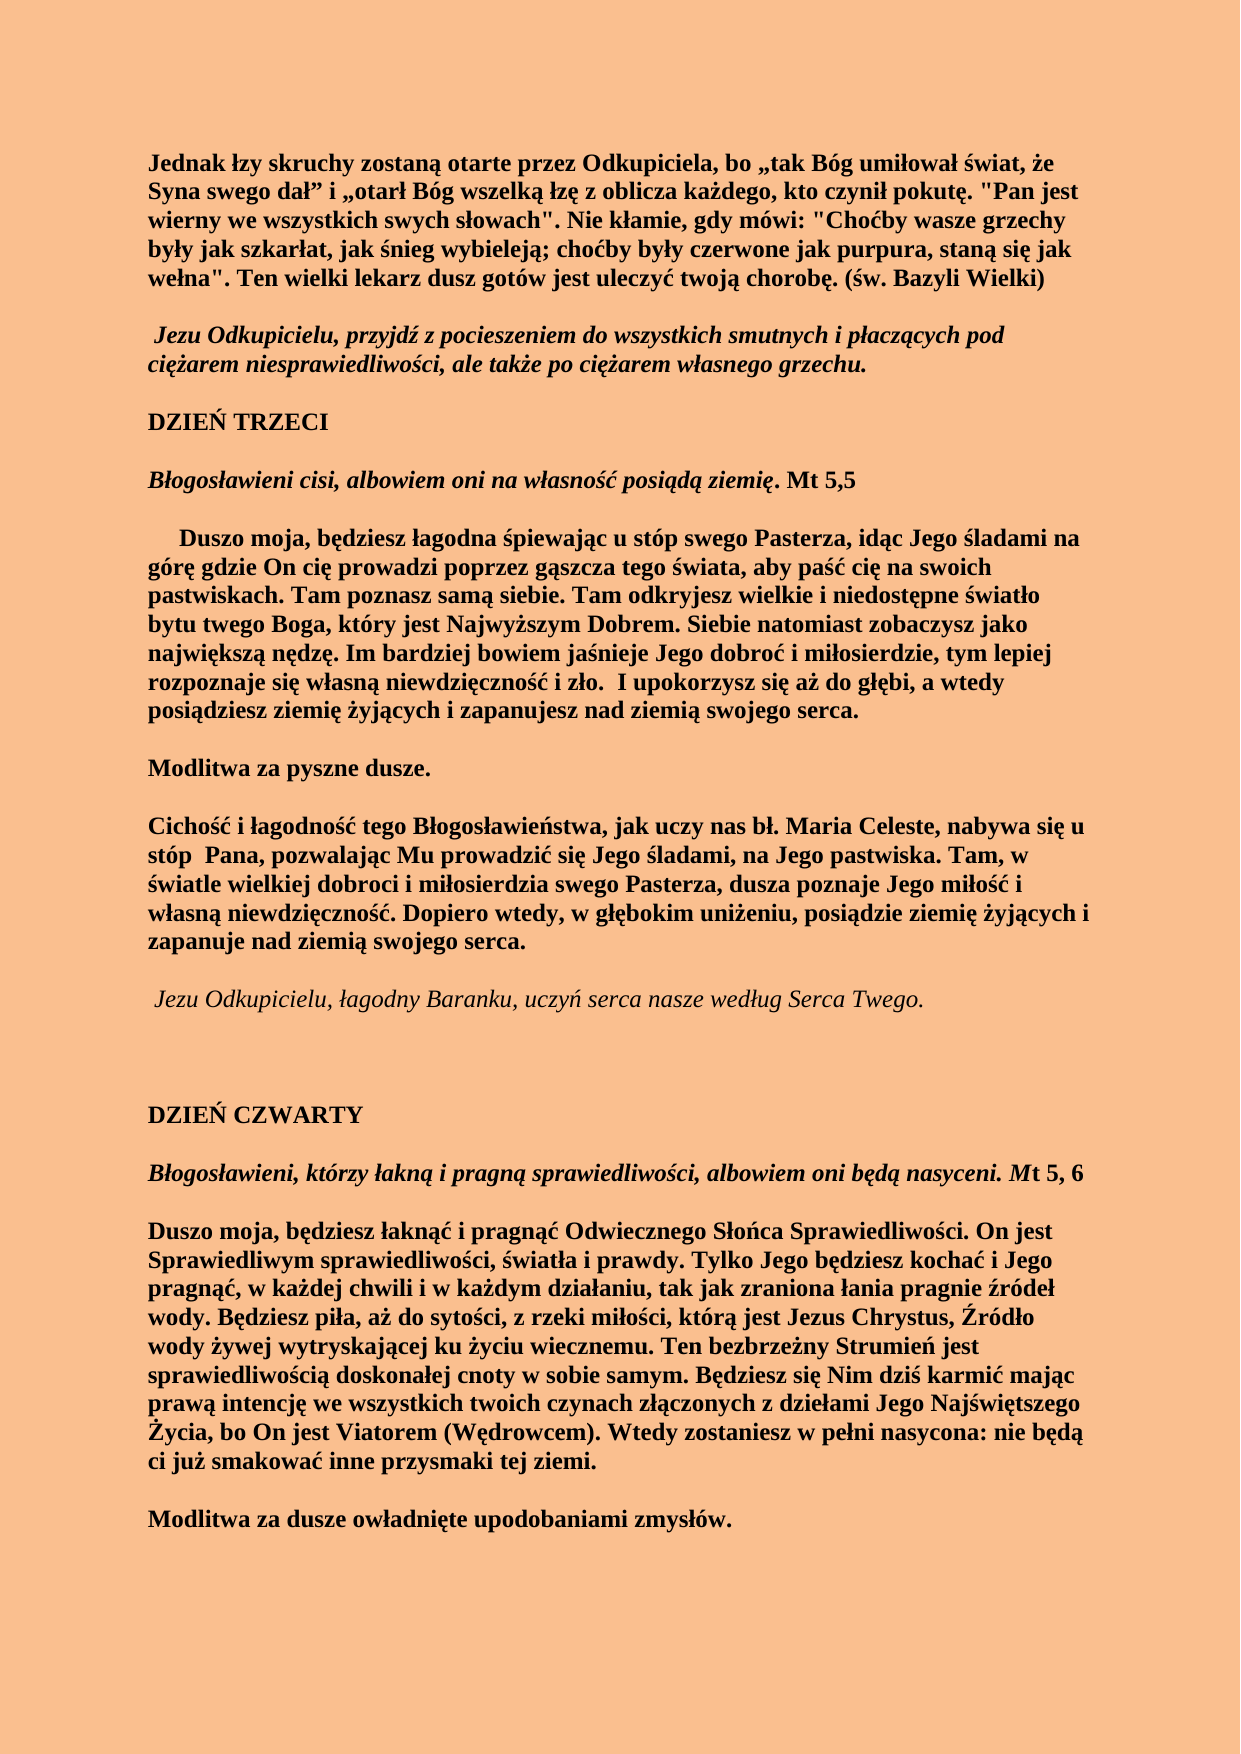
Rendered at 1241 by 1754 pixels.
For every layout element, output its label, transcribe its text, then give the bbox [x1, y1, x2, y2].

text Błogosławieni, którzy łakną i pragną sprawiedliwości, albowiem oni będą nasyceni. Mt 5, 6 [148, 1158, 1093, 1187]
text Modlitwa za dusze owładnięte upodobaniami zmysłów. [148, 1504, 1093, 1533]
text Jezu Odkupicielu, łagodny Baranku, uczyń serca nasze według Serca Twego. [148, 984, 1093, 1013]
text DZIEŃ CZWARTY [148, 1100, 1093, 1129]
text Duszo moja, będziesz łagodna śpiewając u stóp swego Pasterza, idąc Jego śladami na górę gdzie On cię prowadzi poprzez gąszcza tego świata, aby paść cię na swoich pastwiskach. Tam poznasz samą siebie. Tam odkryjesz wielkie i niedostępne światło bytu twego Boga, który jest Najwyższym Dobrem. Siebie natomiast zobaczysz jako największą nędzę. Im bardziej bowiem jaśnieje Jego dobroć i miłosierdzie, tym lepiej rozpoznaje się własną niewdzięczność i zło. I upokorzysz się aż do głębi, a wtedy posiądziesz ziemię żyjących i zapanujesz nad ziemią swojego serca. [148, 523, 1093, 724]
text Błogosławieni cisi, albowiem oni na własność posiądą ziemię. Mt 5,5 [148, 465, 1093, 494]
text Cichość i łagodność tego Błogosławieństwa, jak uczy nas bł. Maria Celeste, nabywa się u stóp Pana, pozwalając Mu prowadzić się Jego śladami, na Jego pastwiska. Tam, w światle wielkiej dobroci i miłosierdzia swego Pasterza, dusza poznaje Jego miłość i własną niewdzięczność. Dopiero wtedy, w głębokim uniżeniu, posiądzie ziemię żyjących i zapanuje nad ziemią swojego serca. [148, 811, 1093, 955]
text Modlitwa za pyszne dusze. [148, 753, 1093, 782]
text Jednak łzy skruchy zostaną otarte przez Odkupiciela, bo „tak Bóg umiłował świat, że Syna swego dał” i „otarł Bóg wszelką łzę z oblicza każdego, kto czynił pokutę. "Pan jest wierny we wszystkich swych słowach". Nie kłamie, gdy mówi: "Choćby wasze grzechy były jak szkarłat, jak śnieg wybieleją; choćby były czerwone jak purpura, staną się jak wełna". Ten wielki lekarz dusz gotów jest uleczyć twoją chorobę. (św. Bazyli Wielki) [148, 148, 1093, 291]
text Duszo moja, będziesz łaknąć i pragnąć Odwiecznego Słońca Sprawiedliwości. On jest Sprawiedliwym sprawiedliwości, światła i prawdy. Tylko Jego będziesz kochać i Jego pragnąć, w każdej chwili i w każdym działaniu, tak jak zraniona łania pragnie źródeł wody. Będziesz piła, aż do sytości, z rzeki miłości, którą jest Jezus Chrystus, Źródło wody żywej wytryskającej ku życiu wiecznemu. Ten bezbrzeżny Strumień jest sprawiedliwością doskonałej cnoty w sobie samym. Będziesz się Nim dziś karmić mając prawą intencję we wszystkich twoich czynach złączonych z dziełami Jego Najświętszego Życia, bo On jest Viatorem (Wędrowcem). Wtedy zostaniesz w pełni nasycona: nie będą ci już smakować inne przysmaki tej ziemi. [148, 1216, 1093, 1475]
text Jezu Odkupicielu, przyjdź z pocieszeniem do wszystkich smutnych i płaczących pod ciężarem niesprawiedliwości, ale także po ciężarem własnego grzechu. [148, 321, 1093, 378]
text DZIEŃ TRZECI [148, 407, 1093, 436]
